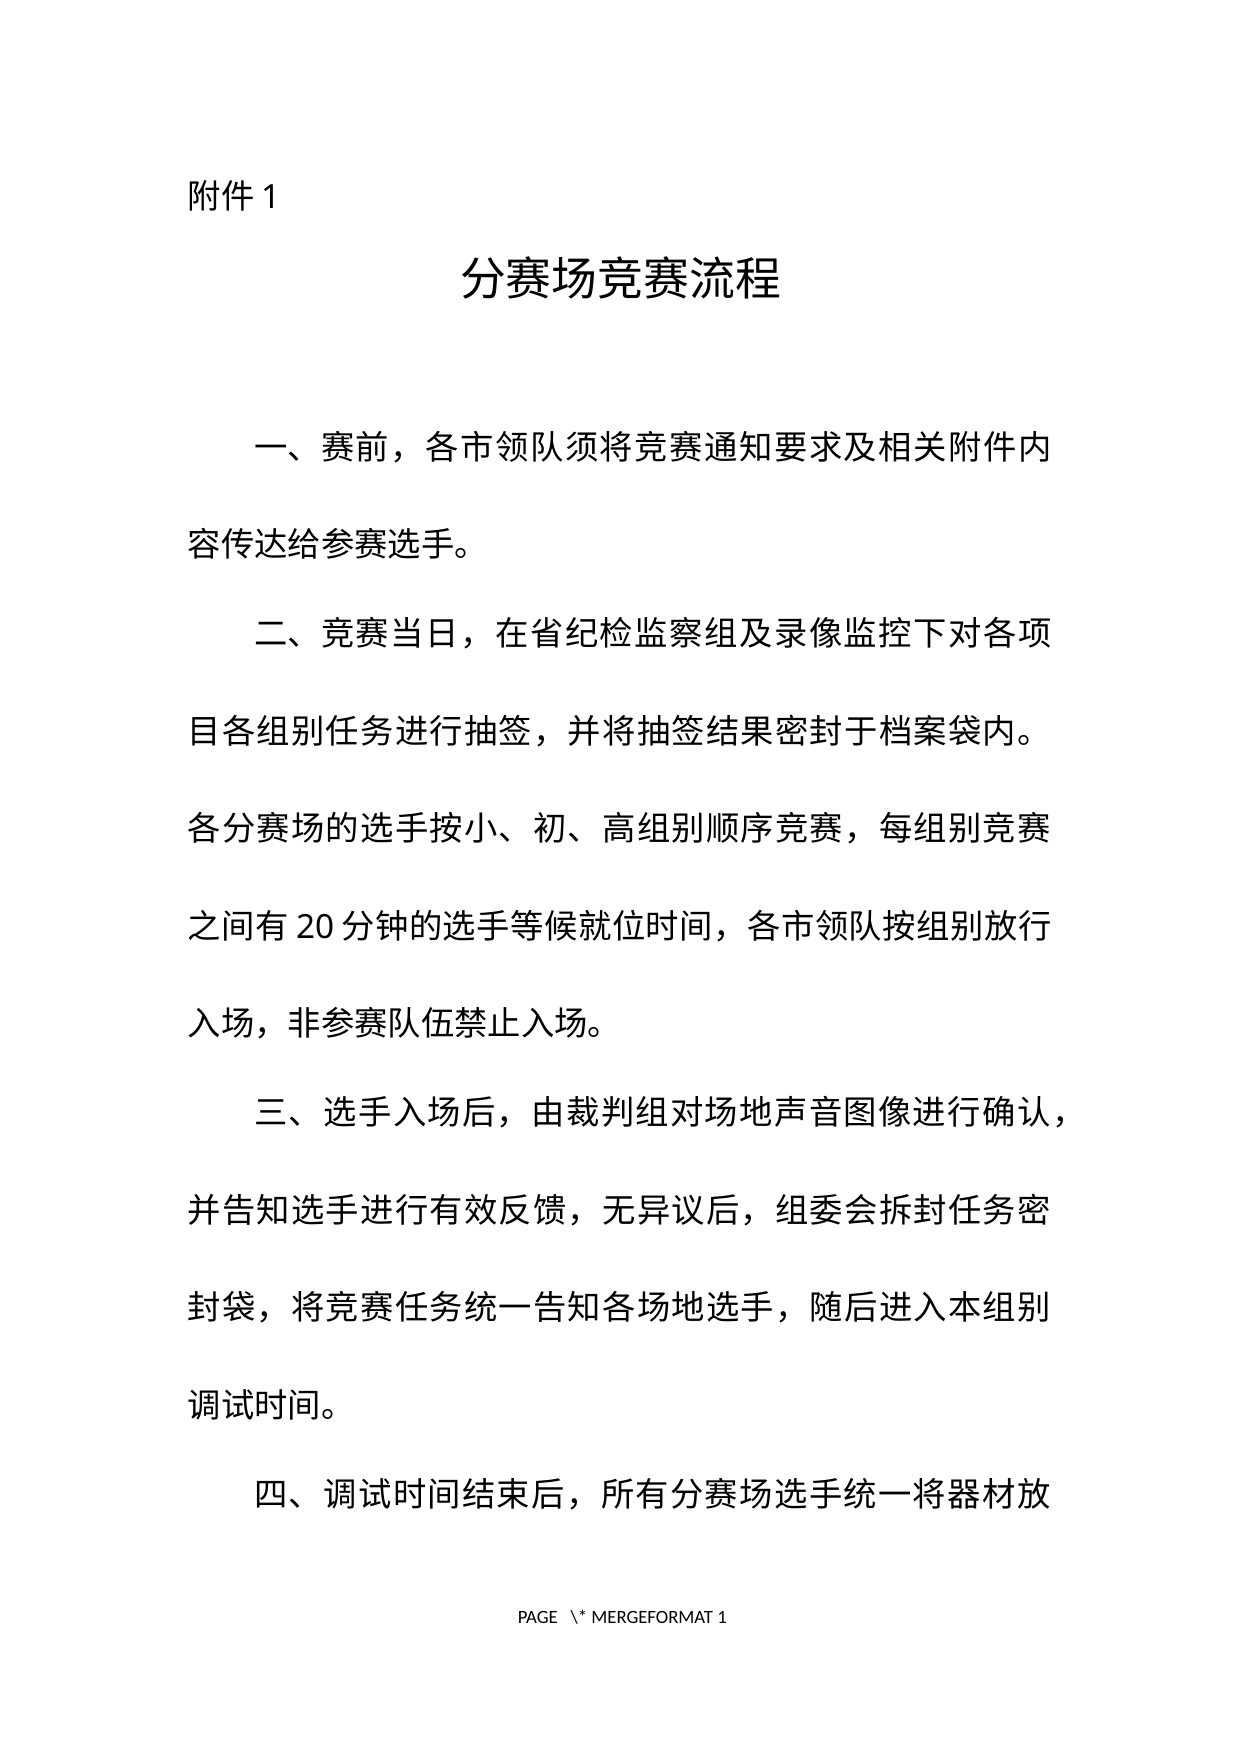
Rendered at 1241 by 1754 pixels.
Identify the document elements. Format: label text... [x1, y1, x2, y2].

text 三、选手入场后，由裁判组对场地声音图像进行确认，并告知选手进行有效反馈，无异议后，组委会拆封任务密封袋，将竞赛任务统一告知各场地选手，随后进入本组别调试时间。 [187, 1078, 1053, 1435]
text 附件1 [187, 162, 1053, 227]
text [187, 1459, 1053, 1524]
text 分赛场竞赛流程 [187, 227, 1053, 324]
list 竞赛当日，在省纪检监察组及录像监控下对各项目各组别任务进行抽签，并将抽签结果密封于档案袋内。各分赛场的选手按小、初、高组别顺序竞赛，每组别竞赛之间有20分钟的选手等候就位时间，各市领队按组别放行入场，非参赛队伍禁止入场。 [187, 599, 1053, 1054]
list 赛前，各市领队须将竞赛通知要求及相关附件内容传达给参赛选手。 [187, 412, 1053, 575]
